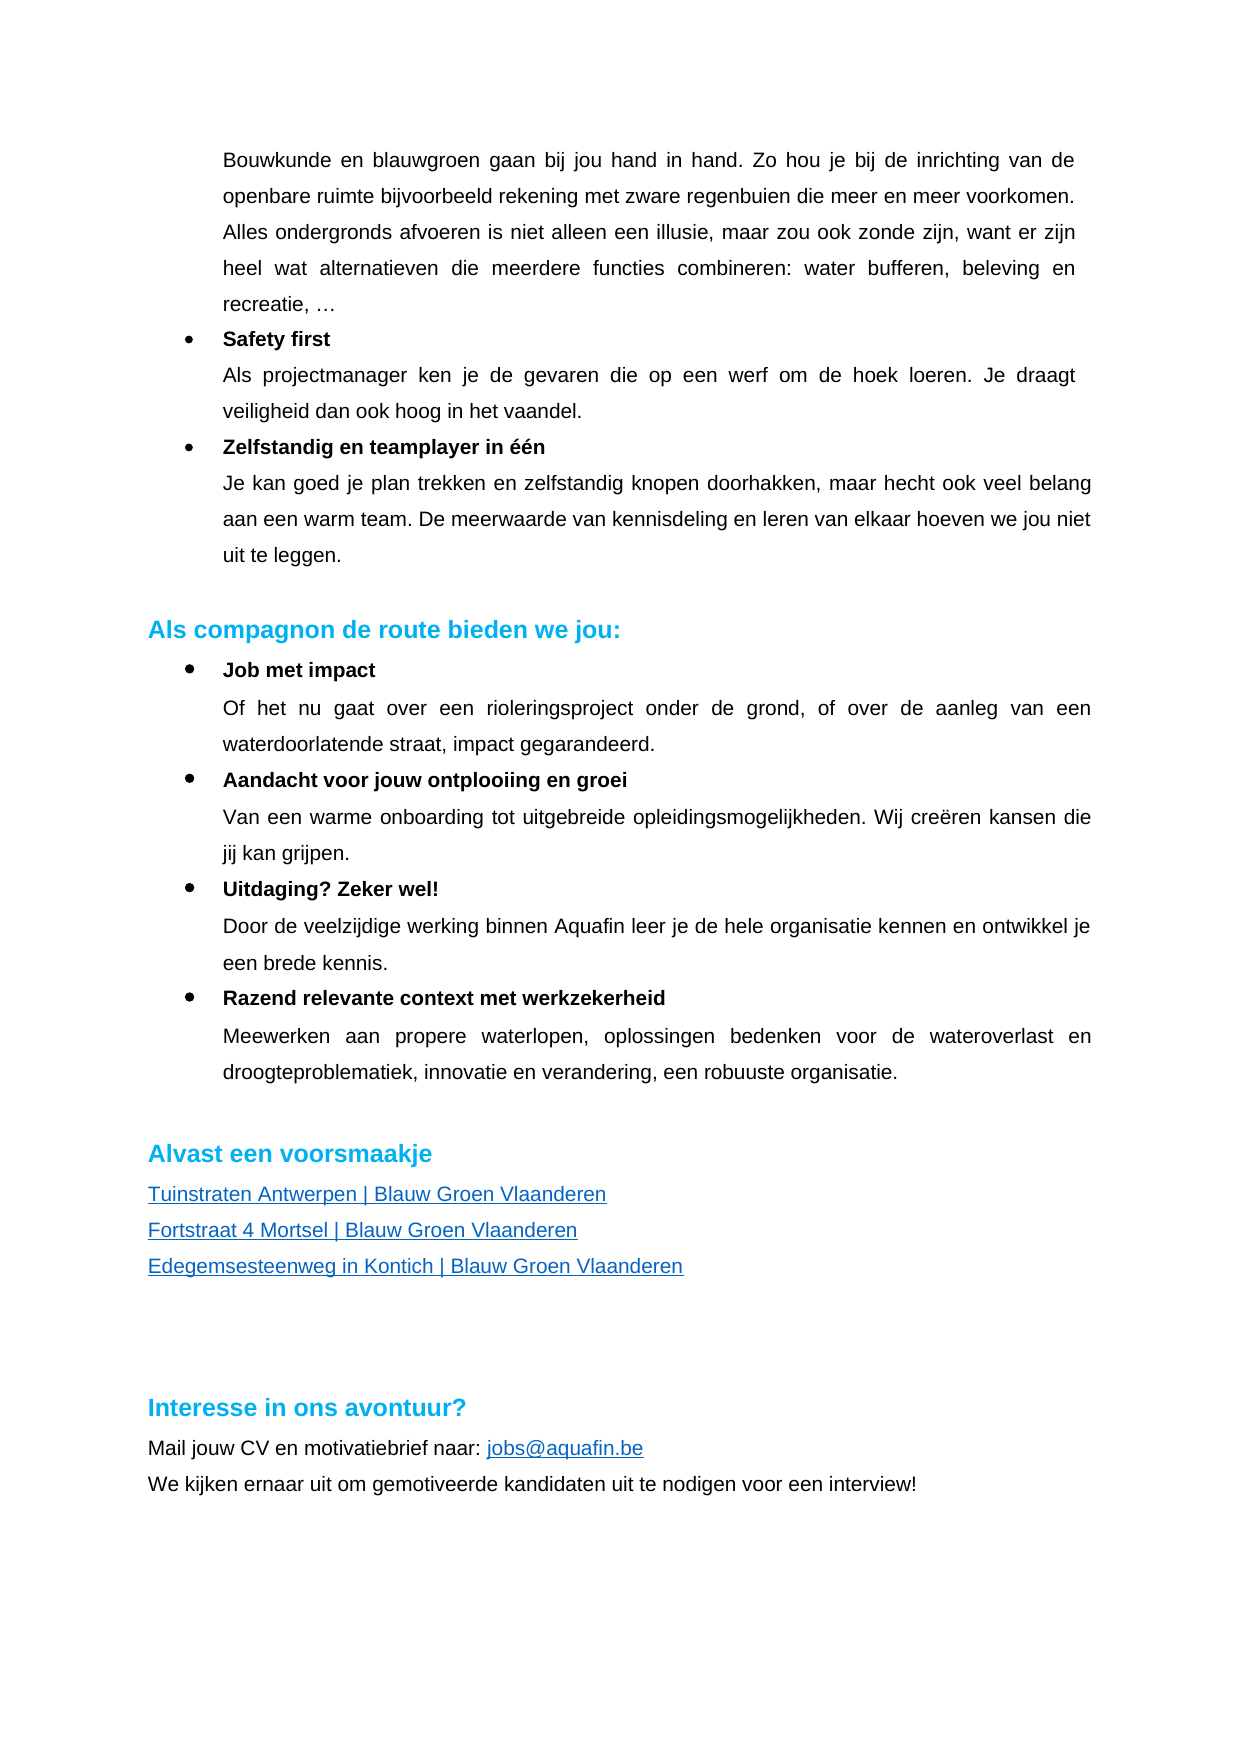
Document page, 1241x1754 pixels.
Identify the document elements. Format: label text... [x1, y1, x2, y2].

list Als projectmanager ken je de gevaren die op een werf om de hoek loeren. Je draagt veiligheid dan ook hoog in het vaandel. [223, 363, 1077, 423]
list Bouwkunde en blauwgroen gaan bij jou hand in hand. Zo hou je bij de inrichting van de openbare ruimte bijvoorbeeld rekening met zware regenbuien die meer en meer voorkomen. Alles ondergronds afvoeren is niet alleen een illusie, maar zou ook zonde zijn, want er zijn heel wat alternatieven die meerdere functies combineren: water bufferen, beleving en recreatie, … [223, 148, 1077, 315]
text Fortstraat 4 Mortsel | Blauw Groen Vlaanderen [148, 1218, 1093, 1242]
list Safety first [185, 327, 1077, 351]
list Zelfstandig en teamplayer in één [185, 435, 1093, 459]
text Interesse in ons avontuur? [148, 1393, 1093, 1421]
text Alvast een voorsmaakje [148, 1139, 1093, 1167]
text Als compagnon de route bieden we jou: [148, 615, 1093, 644]
list Of het nu gaat over een rioleringsproject onder de grond, of over de aanleg van een waterdoorlatende straat, impact gegarandeerd. [223, 696, 1093, 756]
list Razend relevante context met werkzekerheid [185, 986, 1093, 1011]
list Je kan goed je plan trekken en zelfstandig knopen doorhakken, maar hecht ook veel belang aan een warm team. De meerwaarde van kennisdeling en leren van elkaar hoeven we jou niet uit te leggen. [223, 471, 1093, 567]
list Door de veelzijdige werking binnen Aquafin leer je de hele organisatie kennen en ontwikkel je een brede kennis. [223, 914, 1093, 974]
list Meewerken aan propere waterlopen, oplossingen bedenken voor de wateroverlast en droogteproblematiek, innovatie en verandering, een robuuste organisatie. [223, 1024, 1093, 1084]
list Uitdaging? Zeker wel! [185, 877, 1093, 902]
text Edegemsesteenweg in Kontich | Blauw Groen Vlaanderen [148, 1254, 1093, 1278]
text Mail jouw CV en motivatiebrief naar: jobs@aquafin.be [148, 1436, 1093, 1460]
text Tuinstraten Antwerpen | Blauw Groen Vlaanderen [148, 1182, 1093, 1206]
text We kijken ernaar uit om gemotiveerde kandidaten uit te nodigen voor een interview! [148, 1472, 1093, 1496]
list Job met impact [185, 658, 1093, 683]
list Aandacht voor jouw ontplooiing en groei [185, 767, 1093, 792]
list Van een warme onboarding tot uitgebreide opleidingsmogelijkheden. Wij creëren kansen die jij kan grijpen. [223, 805, 1093, 865]
